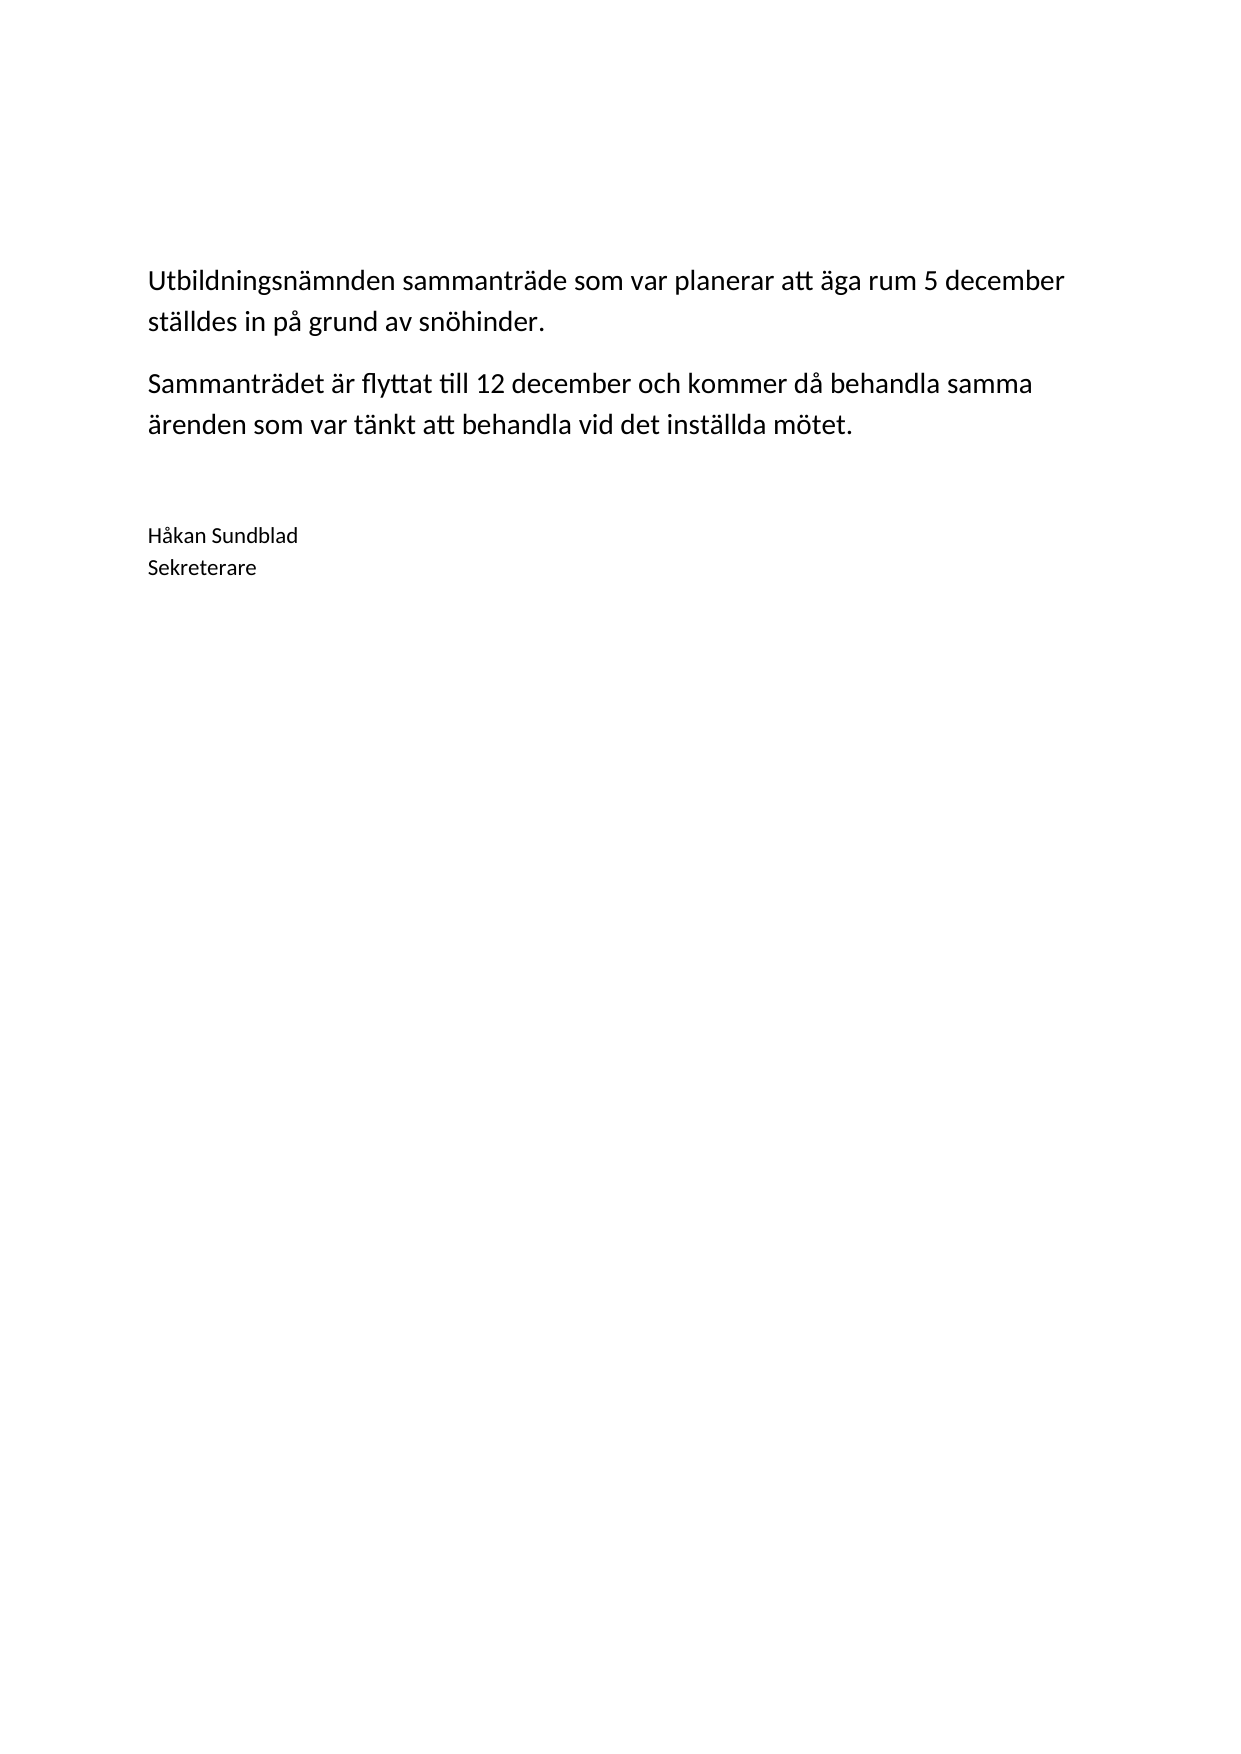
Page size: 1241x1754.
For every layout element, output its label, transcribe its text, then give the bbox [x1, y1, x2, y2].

text Sekreterare [148, 553, 1093, 581]
text Håkan Sundblad [148, 521, 1093, 549]
text Sammanträdet är flyttat till 12 december och kommer då behandla samma ärenden som var tänkt att behandla vid det inställda mötet. [148, 365, 1093, 442]
text Utbildningsnämnden sammanträde som var planerar att äga rum 5 december ställdes in på grund av snöhinder. [148, 262, 1093, 339]
